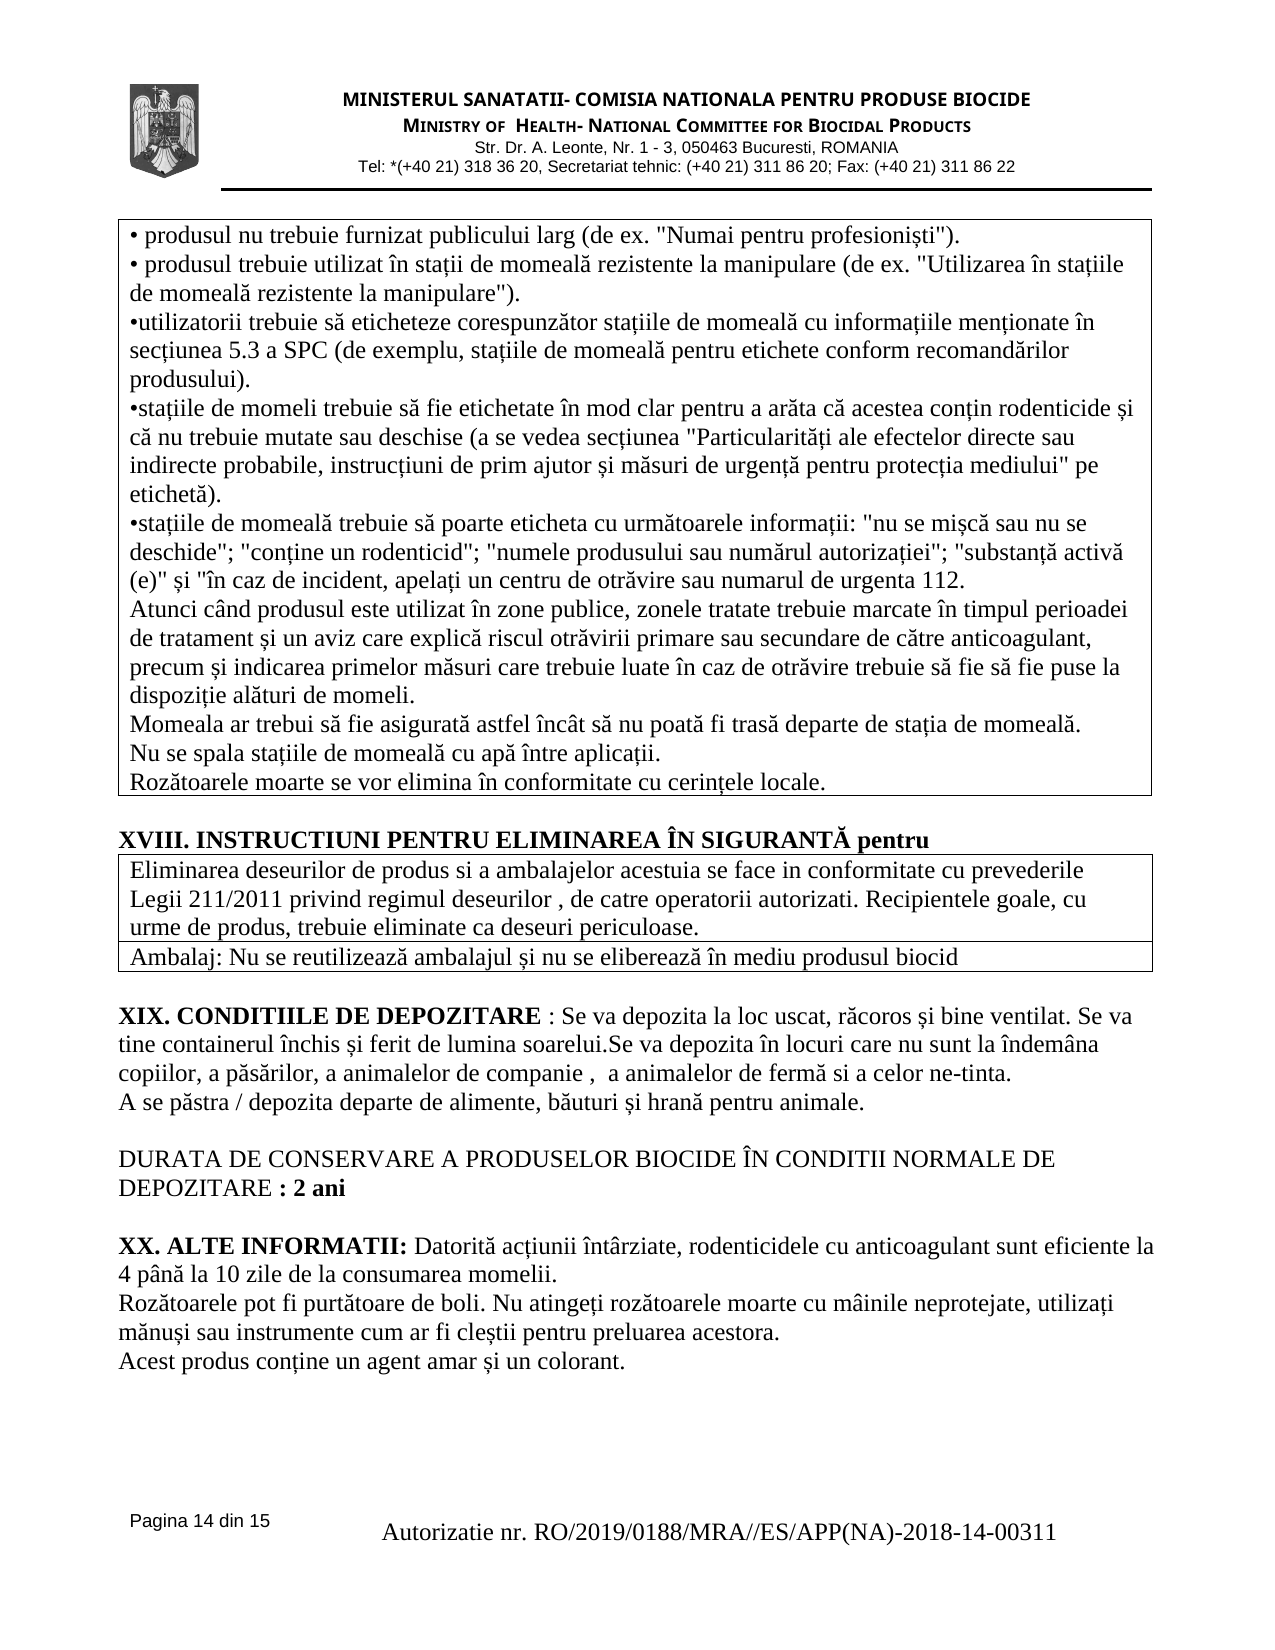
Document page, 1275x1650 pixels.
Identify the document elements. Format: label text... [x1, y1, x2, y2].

text XVIII. INSTRUCTIUNI PENTRU ELIMINAREA ÎN SIGURANTĂ pentru [118, 825, 1157, 854]
text XIX. CONDITIILE DE DEPOZITARE : Se va depozita la loc uscat, răcoros și bine ventilat. Se va tine containerul închis și ferit de lumina soarelui.Se va depozita în locuri care nu sunt la îndemâna copiilor, a păsărilor, a animalelor de companie , a animalelor de fermă si a celor ne-tinta. [118, 1001, 1157, 1087]
table_header Eliminarea deseurilor de produs si a ambalajelor acestuia se face in conformitate cu prevederile Legii 211/2011 privind regimul deseurilor , de catre operatorii autorizati. Recipientele goale, cu urme de produs, trebuie eliminate ca deseuri periculoase. [119, 855, 1152, 941]
text Acest produs conține un agent amar și un colorant. [118, 1346, 1157, 1374]
text Rozătoarele pot fi purtătoare de boli. Nu atingeți rozătoarele moarte cu mâinile neprotejate, utilizați mănuși sau instrumente cum ar fi cleștii pentru preluarea acestora. [118, 1288, 1157, 1346]
text XX. ALTE INFORMATII: Datorită acțiunii întârziate, rodenticidele cu anticoagulant sunt eficiente la 4 până la 10 zile de la consumarea momelii. [118, 1231, 1157, 1288]
text A se păstra / depozita departe de alimente, băuturi și hrană pentru animale. [118, 1087, 1157, 1116]
text DURATA DE CONSERVARE A PRODUSELOR BIOCIDE ÎN CONDITII NORMALE DE DEPOZITARE : 2 ani [118, 1144, 1157, 1202]
table_cell Ambalaj: Nu se reutilizează ambalajul și nu se eliberează în mediu produsul biocid [119, 942, 1152, 971]
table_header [119, 220, 1151, 795]
